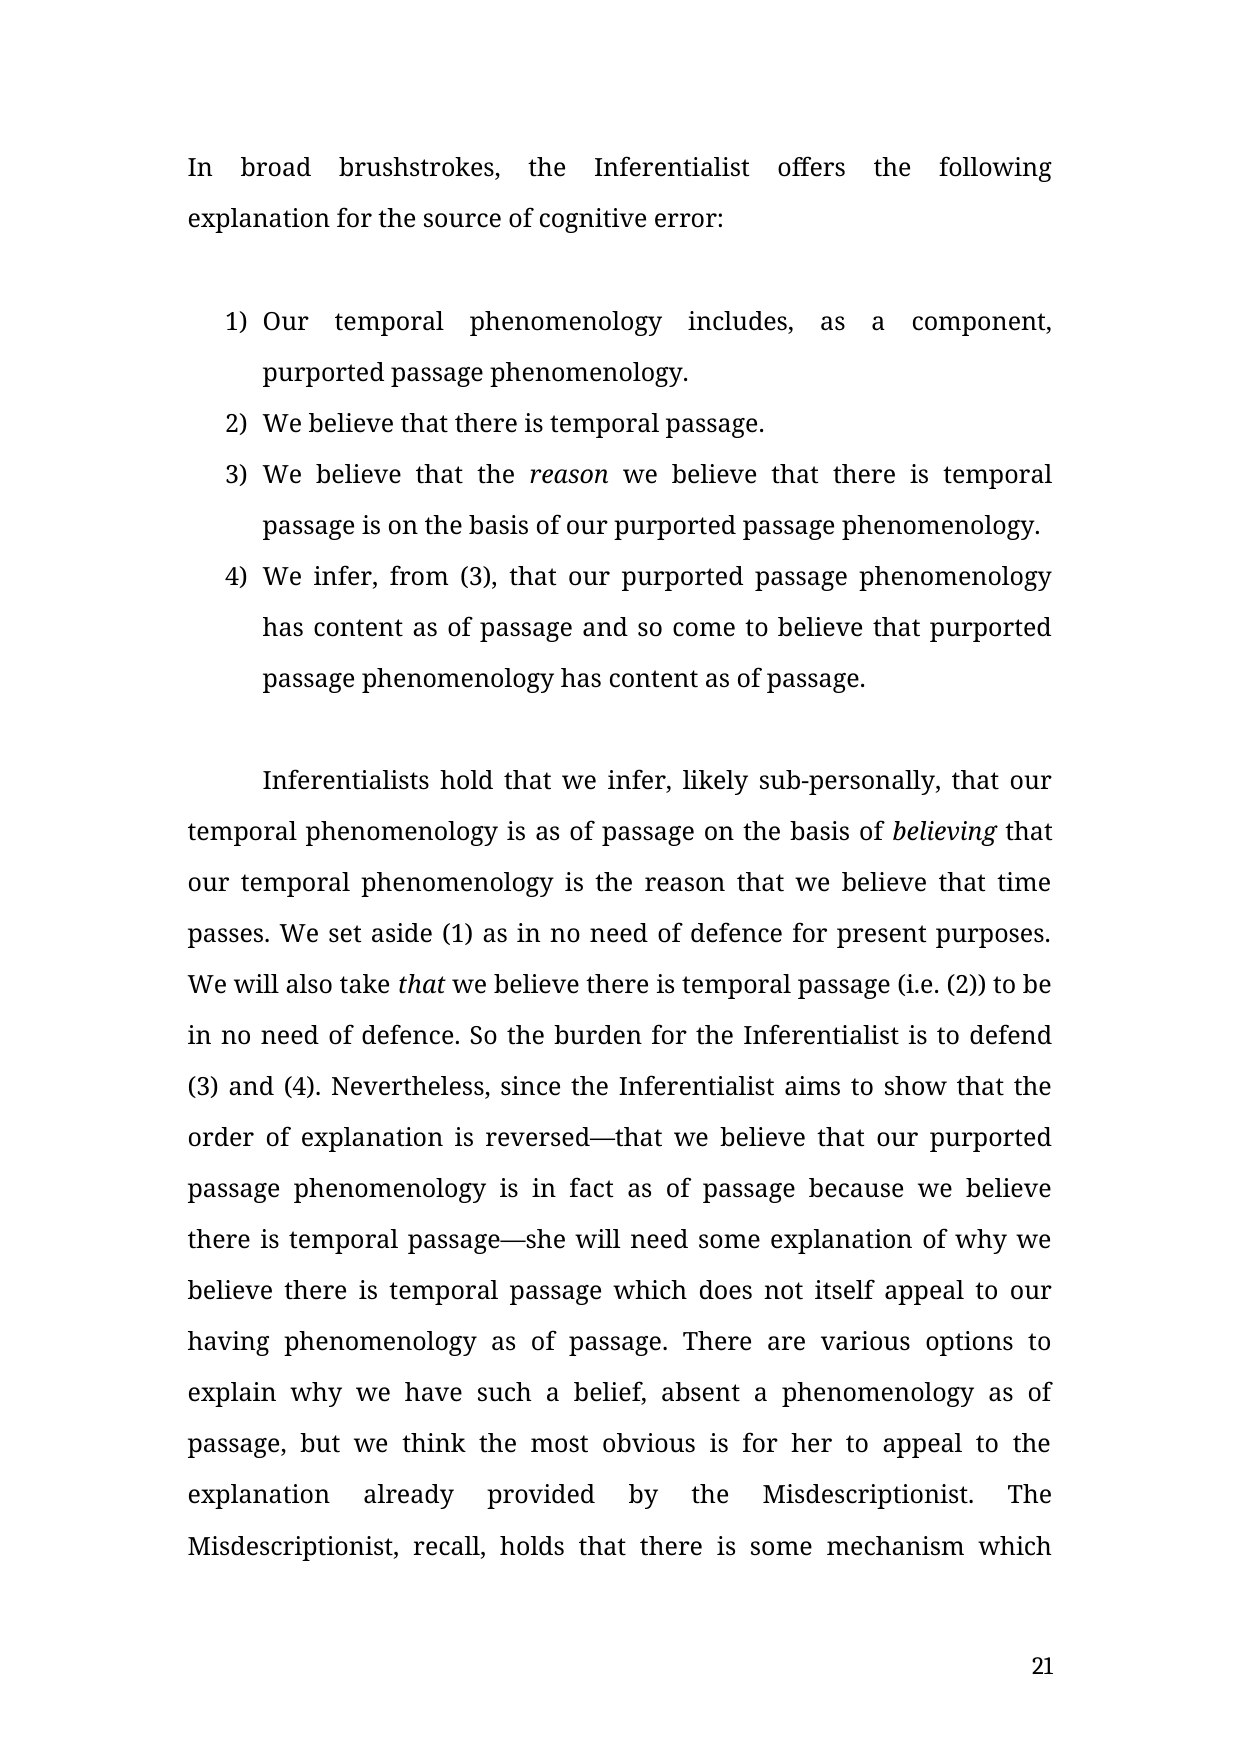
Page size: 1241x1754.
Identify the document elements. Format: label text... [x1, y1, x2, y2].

list We believe that there is temporal passage. [225, 405, 1053, 439]
list Our temporal phenomenology includes, as a component, purported passage phenomenology. [225, 303, 1053, 388]
text In broad brushstrokes, the Inferentialist offers the following explanation for the source of cognitive error: [187, 150, 1053, 235]
list We believe that the reason we believe that there is temporal passage is on the basis of our purported passage phenomenology. [225, 456, 1053, 541]
list We infer, from (3), that our purported passage phenomenology has content as of passage and so come to believe that purported passage phenomenology has content as of passage. [225, 558, 1053, 694]
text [187, 762, 1053, 1562]
